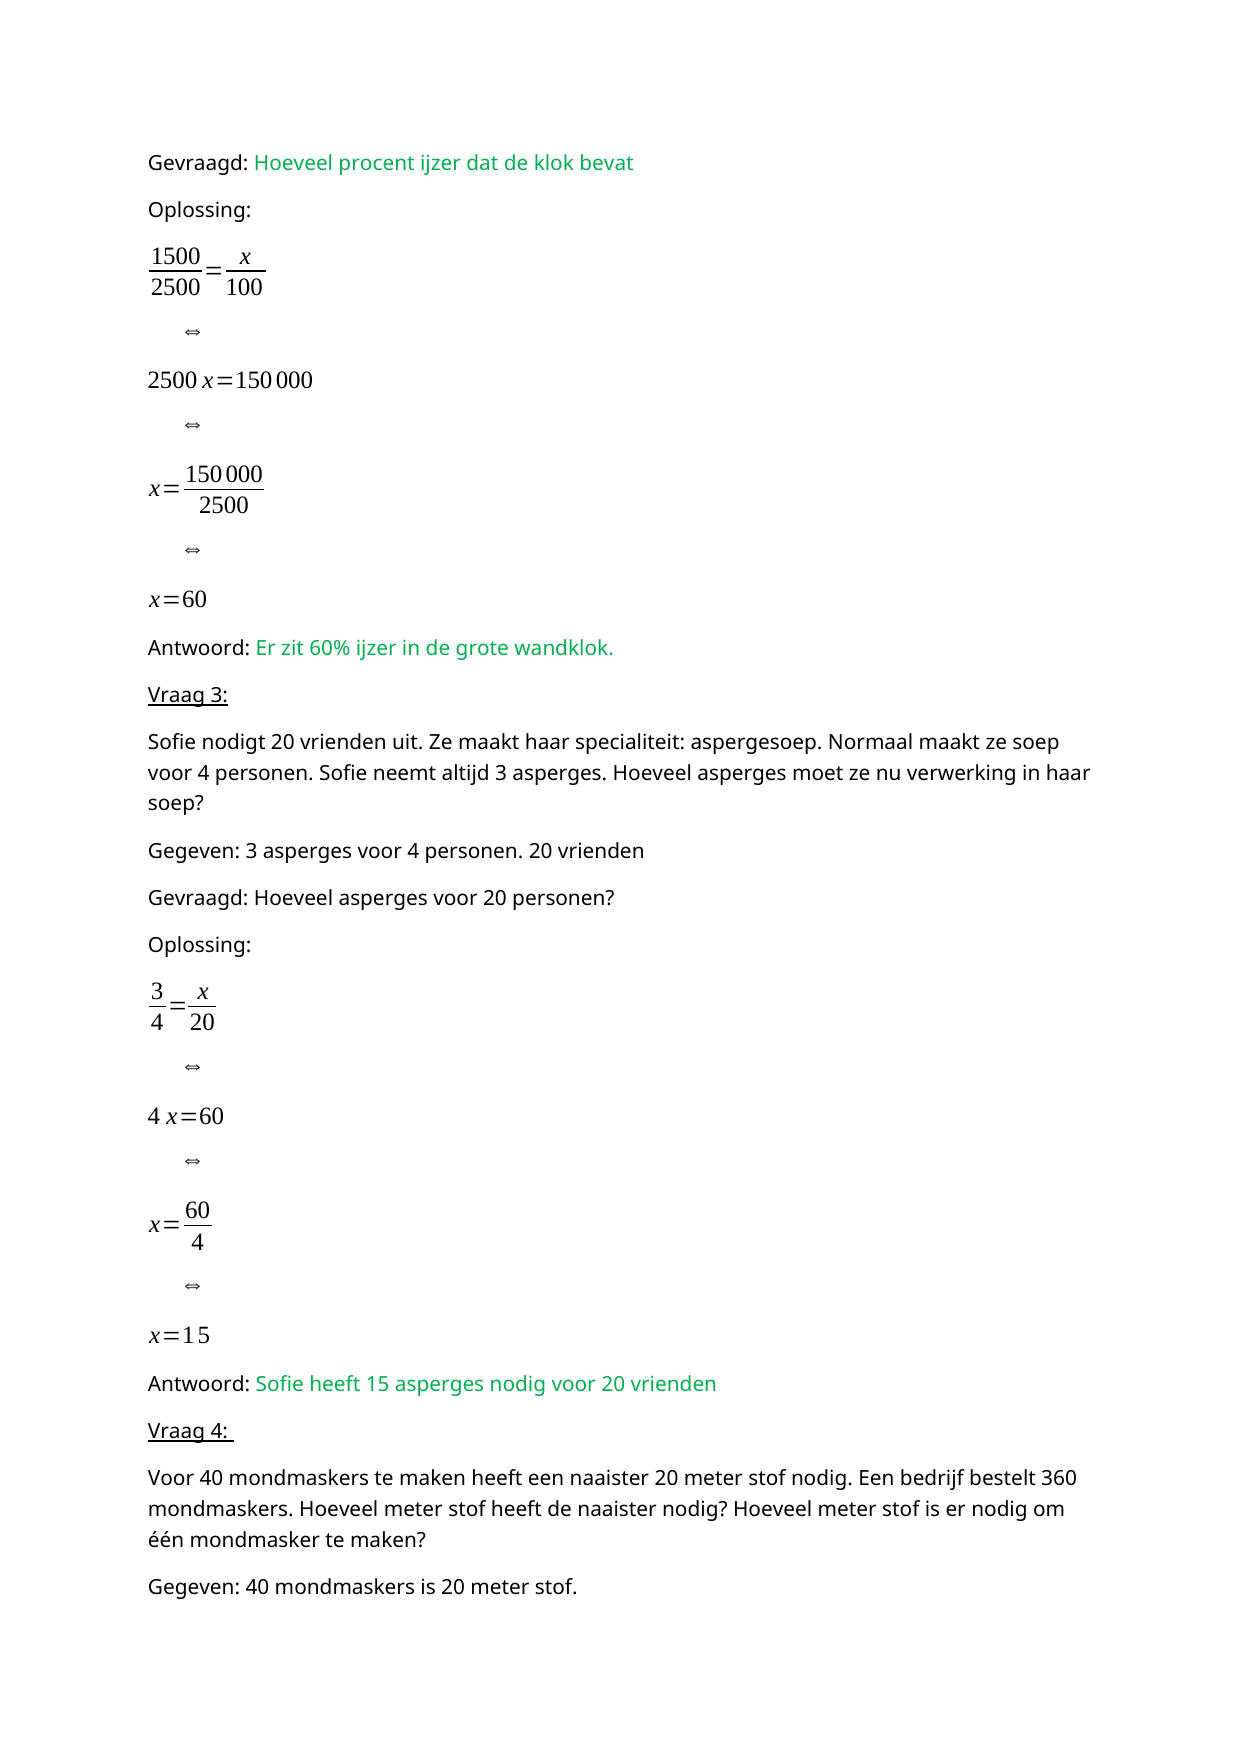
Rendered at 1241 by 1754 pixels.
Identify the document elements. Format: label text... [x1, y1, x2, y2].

text Oplossing: [148, 930, 1093, 959]
text Gegeven: 3 asperges voor 4 personen. 20 vrienden [148, 836, 1093, 864]
text Sofie nodigt 20 vrienden uit. Ze maakt haar specialiteit: aspergesoep. Normaal maakt ze soep voor 4 personen. Sofie neemt altijd 3 asperges. Hoeveel asperges moet ze nu verwerking in haar soep? [148, 727, 1093, 817]
text Vraag 4: [148, 1416, 1093, 1444]
text Vraag 3: [148, 680, 1093, 708]
text Gegeven: 40 mondmaskers is 20 meter stof. [148, 1572, 1093, 1600]
text Antwoord: Sofie heeft 15 asperges nodig voor 20 vrienden [148, 1369, 1093, 1397]
text Gevraagd: Hoeveel asperges voor 20 personen? [148, 883, 1093, 911]
text Oplossing: [148, 195, 1093, 223]
text Gevraagd: Hoeveel procent ijzer dat de klok bevat [148, 148, 1093, 176]
text Voor 40 mondmaskers te maken heeft een naaister 20 meter stof nodig. Een bedrijf bestelt 360 mondmaskers. Hoeveel meter stof heeft de naaister nodig? Hoeveel meter stof is er nodig om één mondmasker te maken? [148, 1463, 1093, 1553]
text Antwoord: Er zit 60% ijzer in de grote wandklok. [148, 633, 1093, 661]
